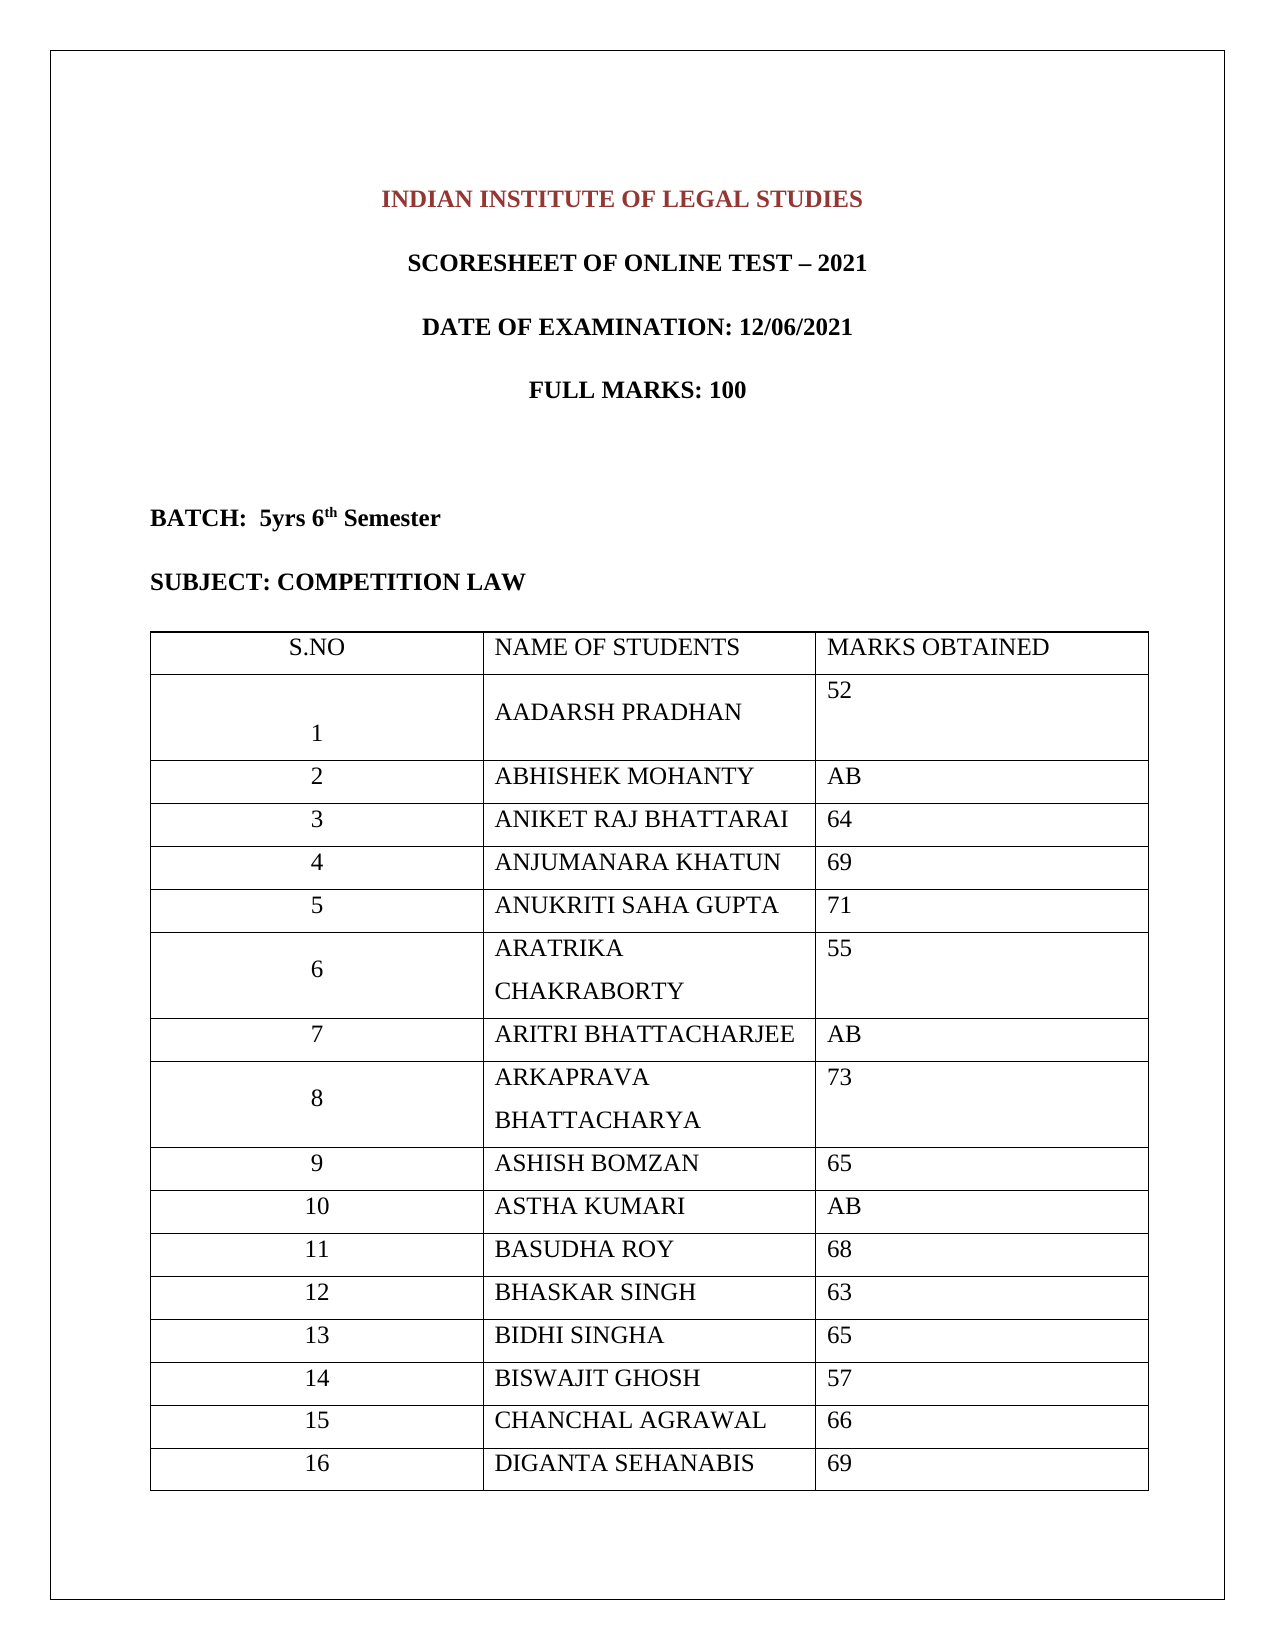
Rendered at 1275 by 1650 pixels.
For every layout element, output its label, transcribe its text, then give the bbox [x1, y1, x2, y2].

table_cell 2 [151, 761, 483, 803]
table_cell 7 [151, 1019, 483, 1061]
table_cell 11 [151, 1234, 483, 1276]
text BATCH: 5yrs 6th Semester [150, 503, 1125, 532]
table_cell ANUKRITI SAHA GUPTA [484, 890, 815, 932]
table_cell 10 [151, 1191, 483, 1233]
table_cell ANJUMANARA KHATUN [484, 847, 815, 889]
table_cell 68 [816, 1234, 1148, 1276]
table_cell CHANCHAL AGRAWAL [484, 1406, 815, 1447]
table_cell ARKAPRAVA BHATTACHARYA [484, 1062, 815, 1147]
table_header MARKS OBTAINED [816, 633, 1148, 674]
table_cell 6 [151, 933, 483, 1018]
text INDIAN INSTITUTE OF LEGAL STUDIES [150, 184, 1125, 212]
table_cell 65 [816, 1320, 1148, 1362]
table_cell AB [816, 1191, 1148, 1233]
table_cell 5 [151, 890, 483, 932]
table_cell 57 [816, 1363, 1148, 1404]
table_cell ANIKET RAJ BHATTARAI [484, 804, 815, 846]
text SCORESHEET OF ONLINE TEST – 2021 [150, 248, 1125, 276]
table_cell ABHISHEK MOHANTY [484, 761, 815, 803]
table_cell 64 [816, 804, 1148, 846]
table_cell 14 [151, 1363, 483, 1404]
table_cell 9 [151, 1148, 483, 1190]
table_cell 8 [151, 1062, 483, 1147]
table_cell ASHISH BOMZAN [484, 1148, 815, 1190]
table_cell 71 [816, 890, 1148, 932]
table_cell 13 [151, 1320, 483, 1362]
table_cell 65 [816, 1148, 1148, 1190]
table_cell DIGANTA SEHANABIS [484, 1449, 815, 1490]
table_cell AB [816, 1019, 1148, 1061]
text FULL MARKS: 100 [150, 376, 1125, 404]
table_cell 63 [816, 1277, 1148, 1319]
table_cell BISWAJIT GHOSH [484, 1363, 815, 1404]
table_cell ARITRI BHATTACHARJEE [484, 1019, 815, 1061]
table_cell 69 [816, 1449, 1148, 1490]
table_cell AB [816, 761, 1148, 803]
table_cell 3 [151, 804, 483, 846]
table_cell 15 [151, 1406, 483, 1447]
table_cell 73 [816, 1062, 1148, 1147]
table_cell 55 [816, 933, 1148, 1018]
table_cell 52 [816, 675, 1148, 760]
text DATE OF EXAMINATION: 12/06/2021 [150, 312, 1125, 340]
table_cell ASTHA KUMARI [484, 1191, 815, 1233]
table_cell BASUDHA ROY [484, 1234, 815, 1276]
table_cell 16 [151, 1449, 483, 1490]
text SUBJECT: COMPETITION LAW [150, 567, 1125, 596]
table_cell 66 [816, 1406, 1148, 1447]
table_cell BIDHI SINGHA [484, 1320, 815, 1362]
table_cell BHASKAR SINGH [484, 1277, 815, 1319]
table_cell 1 [151, 675, 483, 760]
table_cell 12 [151, 1277, 483, 1319]
table_cell 69 [816, 847, 1148, 889]
table_header NAME OF STUDENTS [484, 633, 815, 674]
table_header S.NO [151, 633, 483, 674]
table_cell 4 [151, 847, 483, 889]
table_cell ARATRIKA CHAKRABORTY [484, 933, 815, 1018]
table_cell AADARSH PRADHAN [484, 675, 815, 760]
